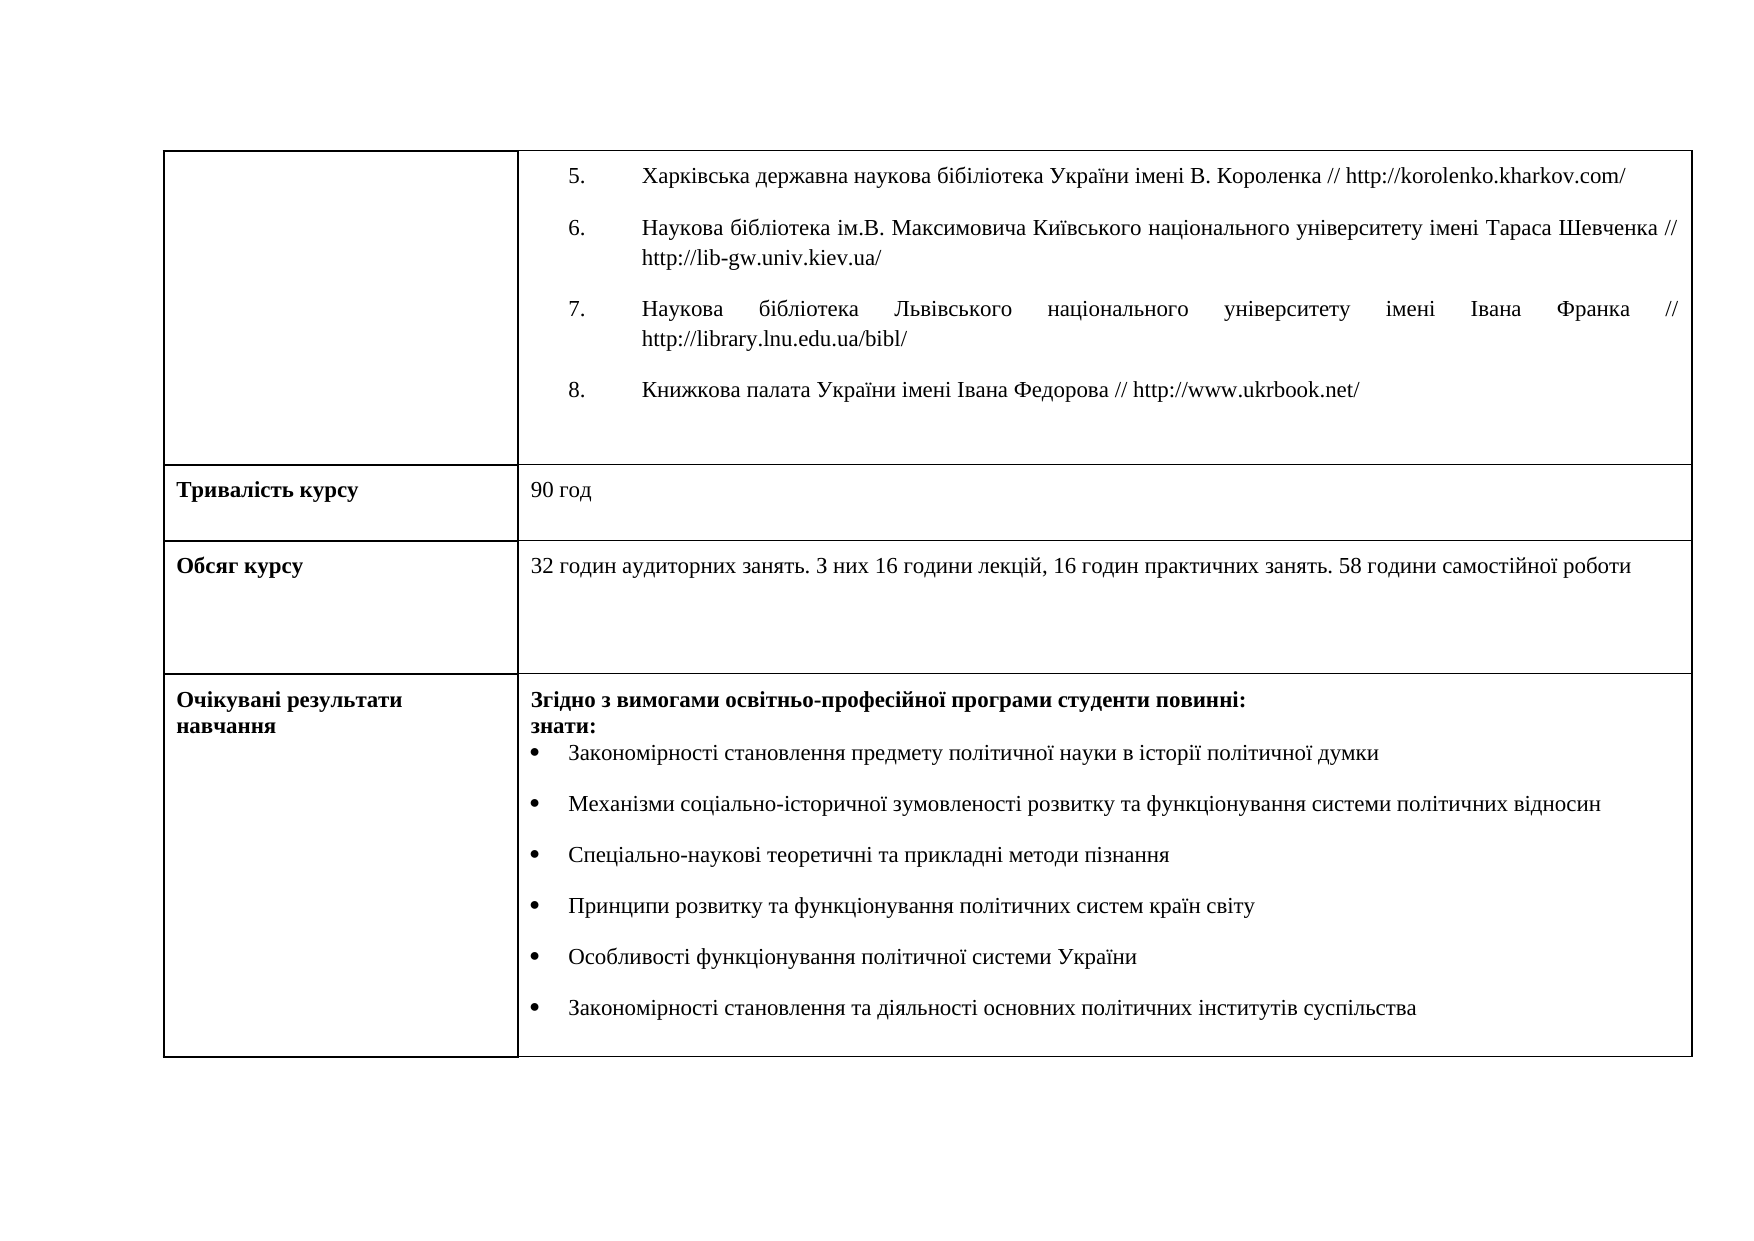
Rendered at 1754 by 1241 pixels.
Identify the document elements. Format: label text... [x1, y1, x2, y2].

table_cell 90 год [519, 465, 1691, 540]
table_cell 32 годин аудиторних занять. З них 16 години лекцій, 16 годин практичних занять. 58 години самостійної роботи [519, 541, 1691, 673]
table_cell Обсяг курсу [165, 542, 517, 673]
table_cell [519, 674, 1691, 1056]
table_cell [165, 152, 517, 464]
table_cell Тривалість курсу [165, 466, 517, 540]
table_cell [165, 675, 517, 1056]
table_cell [519, 151, 1691, 464]
